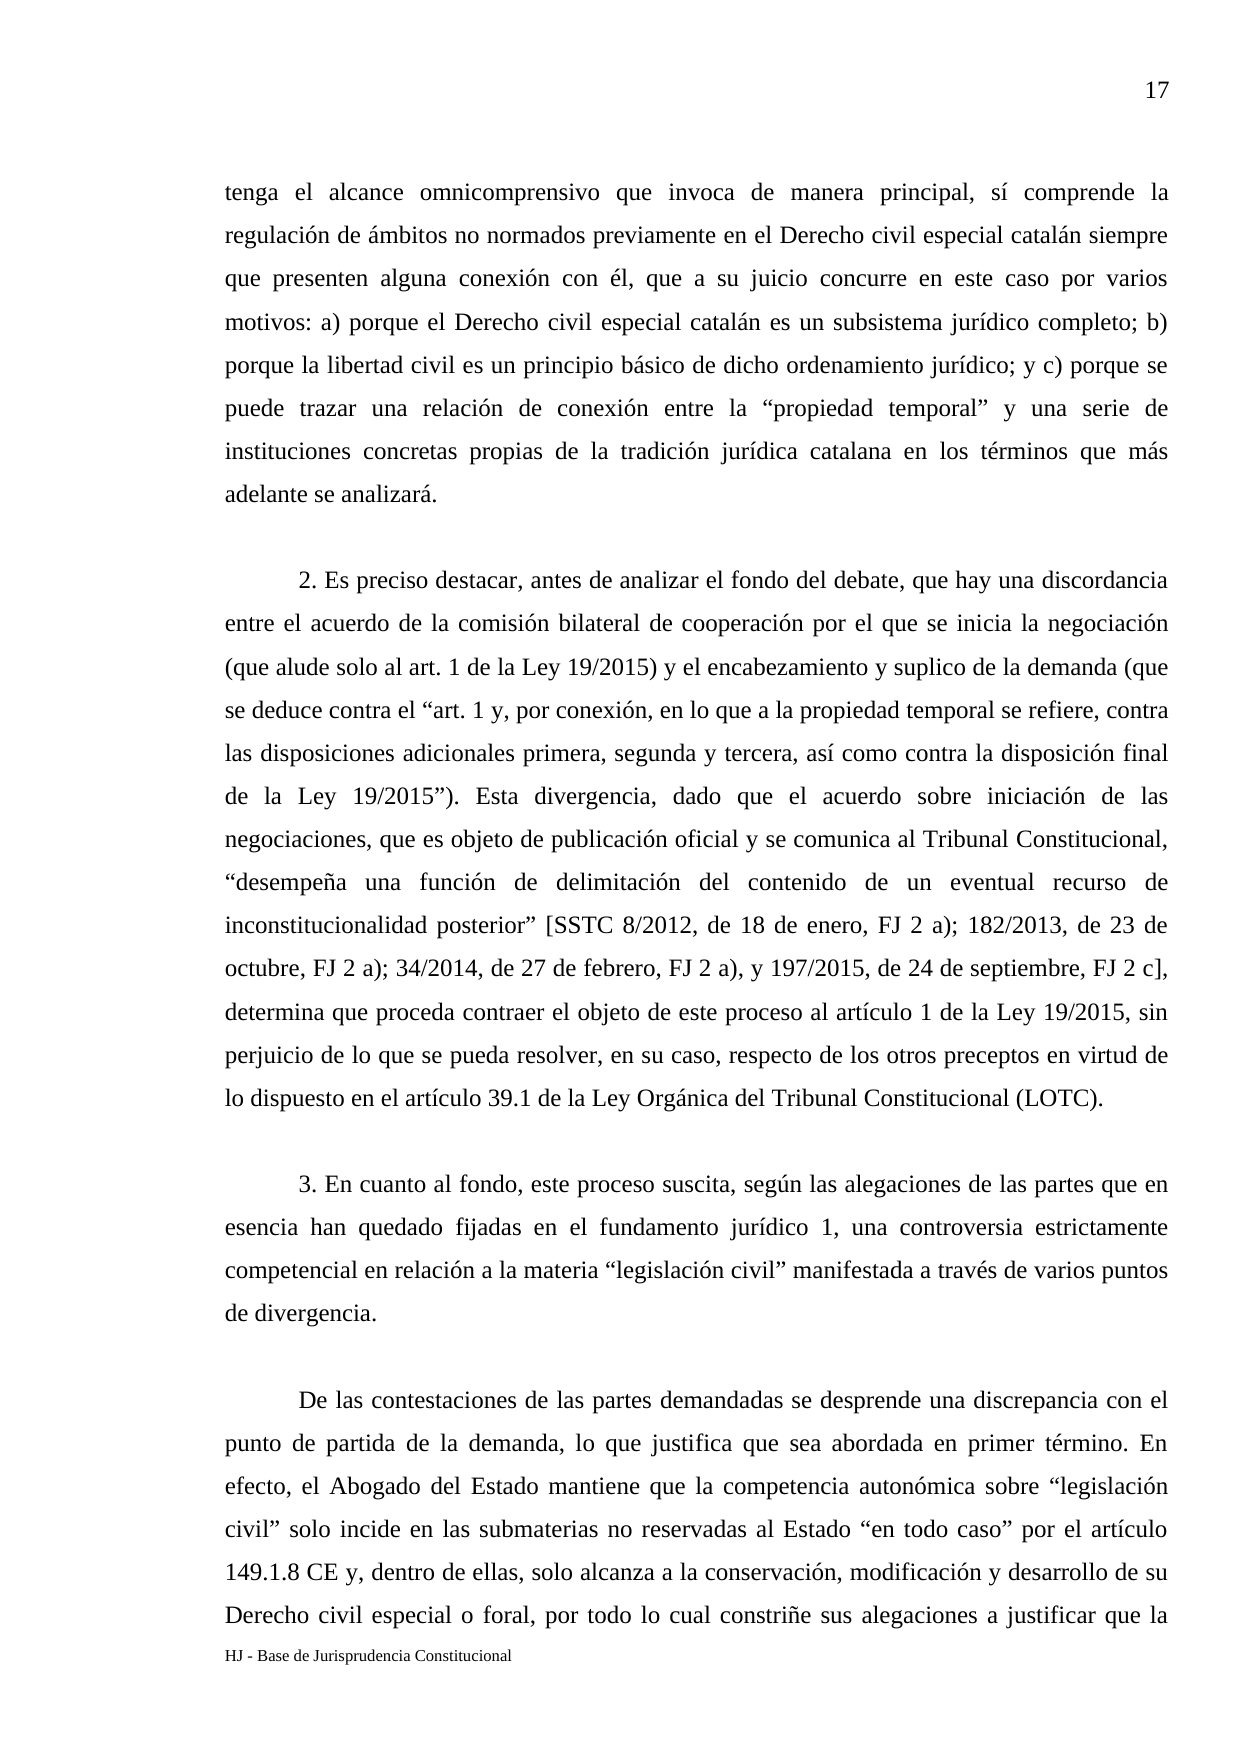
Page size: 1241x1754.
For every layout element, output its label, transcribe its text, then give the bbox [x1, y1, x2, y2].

text 2. Es preciso destacar, antes de analizar el fondo del debate, que hay una discordancia entre el acuerdo de la comisión bilateral de cooperación por el que se inicia la negociación (que alude solo al art. 1 de la Ley 19/2015) y el encabezamiento y suplico de la demanda (que se deduce contra el “art. 1 y, por conexión, en lo que a la propiedad temporal se refiere, contra las disposiciones adicionales primera, segunda y tercera, así como contra la disposición final de la Ley 19/2015”). Esta divergencia, dado que el acuerdo sobre iniciación de las negociaciones, que es objeto de publicación oficial y se comunica al Tribunal Constitucional, “desempeña una función de delimitación del contenido de un eventual recurso de inconstitucionalidad posterior” [SSTC 8/2012, de 18 de enero, FJ 2 a); 182/2013, de 23 de octubre, FJ 2 a); 34/2014, de 27 de febrero, FJ 2 a), y 197/2015, de 24 de septiembre, FJ 2 c], determina que proceda contraer el objeto de este proceso al artículo 1 de la Ley 19/2015, sin perjuicio de lo que se pueda resolver, en su caso, respecto de los otros preceptos en virtud de lo dispuesto en el artículo 39.1 de la Ley Orgánica del Tribunal Constitucional (LOTC). [224, 565, 1169, 1112]
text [224, 177, 1169, 508]
text 3. En cuanto al fondo, este proceso suscita, según las alegaciones de las partes que en esencia han quedado fijadas en el fundamento jurídico 1, una controversia estrictamente competencial en relación a la materia “legislación civil” manifestada a través de varios puntos de divergencia. [224, 1169, 1169, 1327]
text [224, 1385, 1169, 1629]
